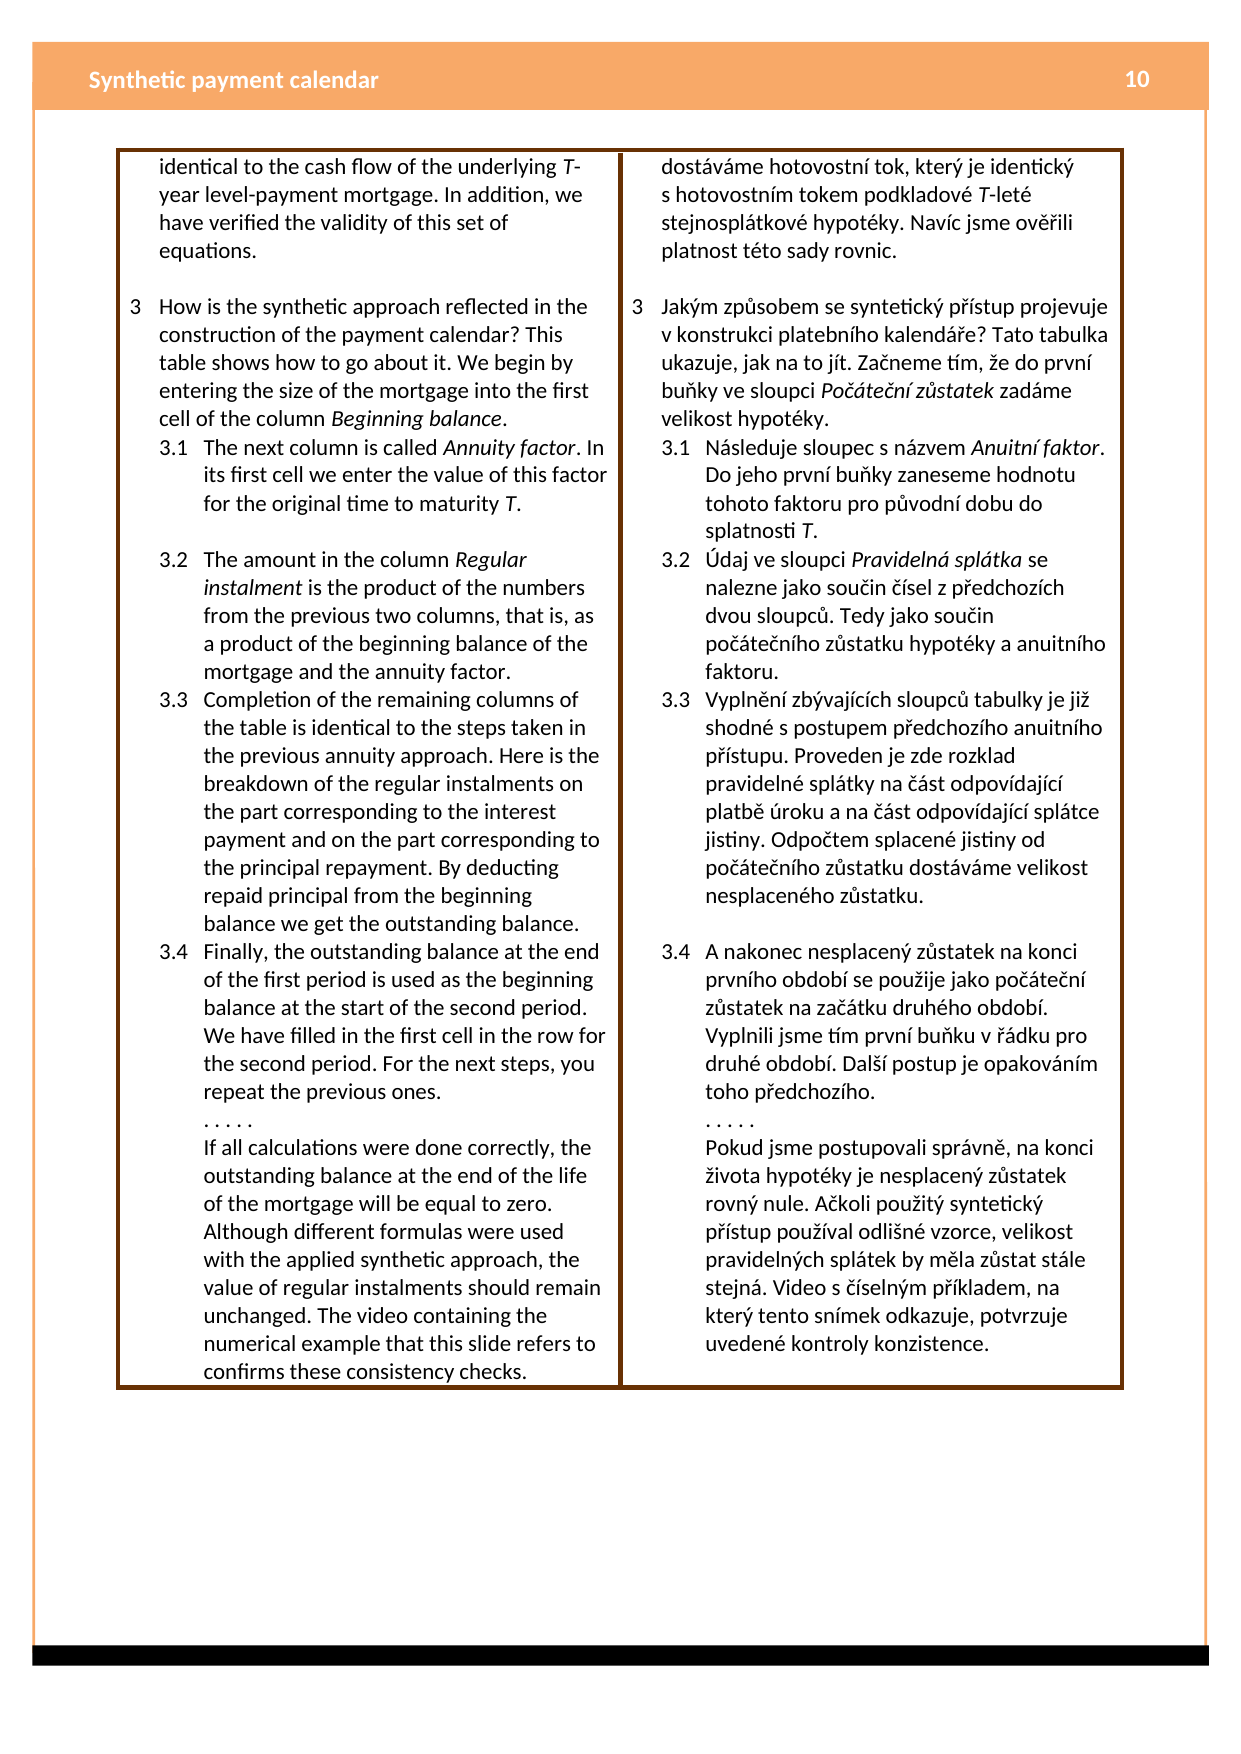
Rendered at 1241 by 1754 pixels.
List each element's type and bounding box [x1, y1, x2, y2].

table_header [120, 152, 620, 1385]
table_header [623, 152, 1120, 1385]
